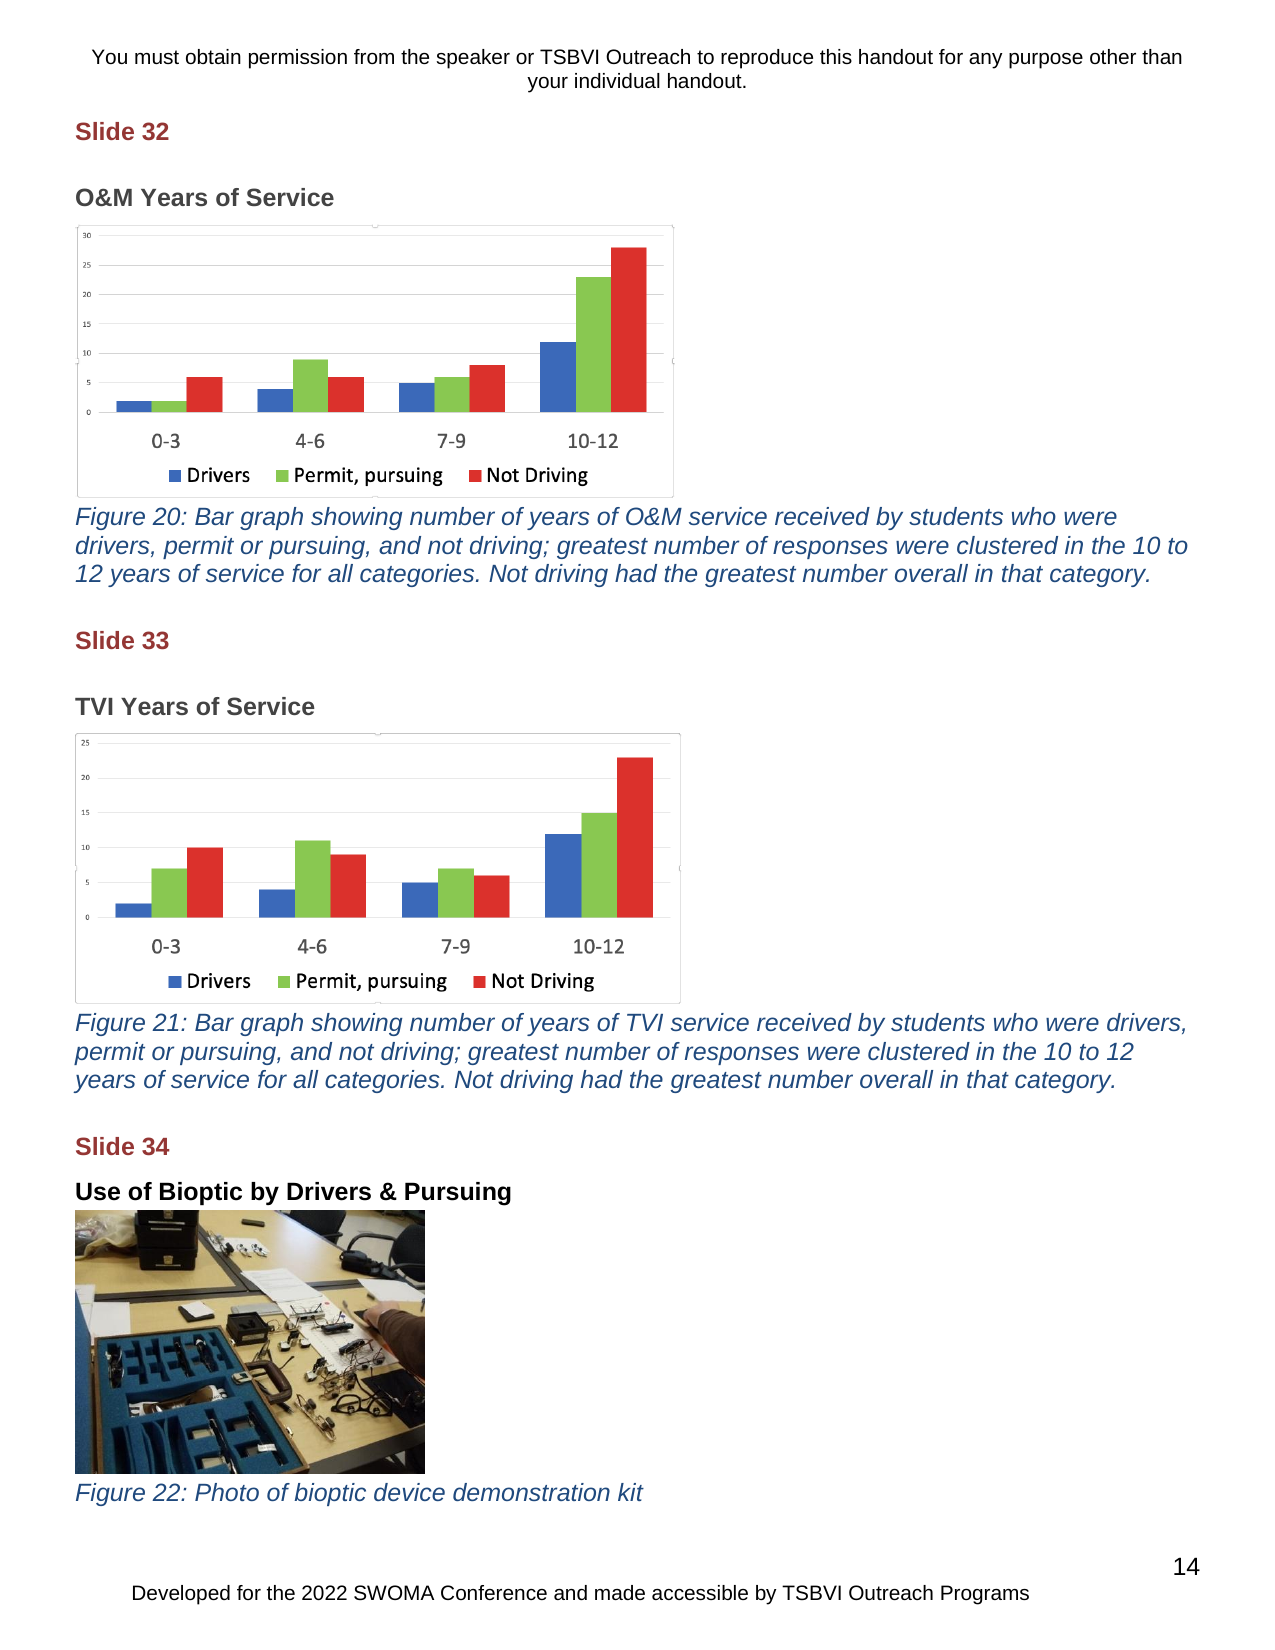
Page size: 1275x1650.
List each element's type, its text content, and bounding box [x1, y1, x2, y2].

subtitle Slide 33 [75, 626, 1200, 654]
text Use of Bioptic by Drivers & Pursuing [75, 1177, 1200, 1206]
text Figure 20: Bar graph showing number of years of O&M service received by students who were drivers, permit or pursuing, and not driving; greatest number of responses were clustered in the 10 to 12 years of service for all categories. Not driving had the greatest number overall in that category. [75, 502, 1200, 588]
subtitle Slide 34 [75, 1132, 1200, 1160]
picture [75, 733, 682, 1004]
subtitle Slide 32 [75, 117, 1200, 146]
picture [75, 224, 675, 498]
picture [75, 1210, 425, 1474]
text Figure 22: Photo of bioptic device demonstration kit [75, 1478, 1200, 1507]
text Figure 21: Bar graph showing number of years of TVI service received by students who were drivers, permit or pursuing, and not driving; greatest number of responses were clustered in the 10 to 12 years of service for all categories. Not driving had the greatest number overall in that category. [75, 1008, 1200, 1094]
subtitle O&M Years of Service [75, 183, 1200, 212]
subtitle TVI Years of Service [75, 692, 1200, 721]
